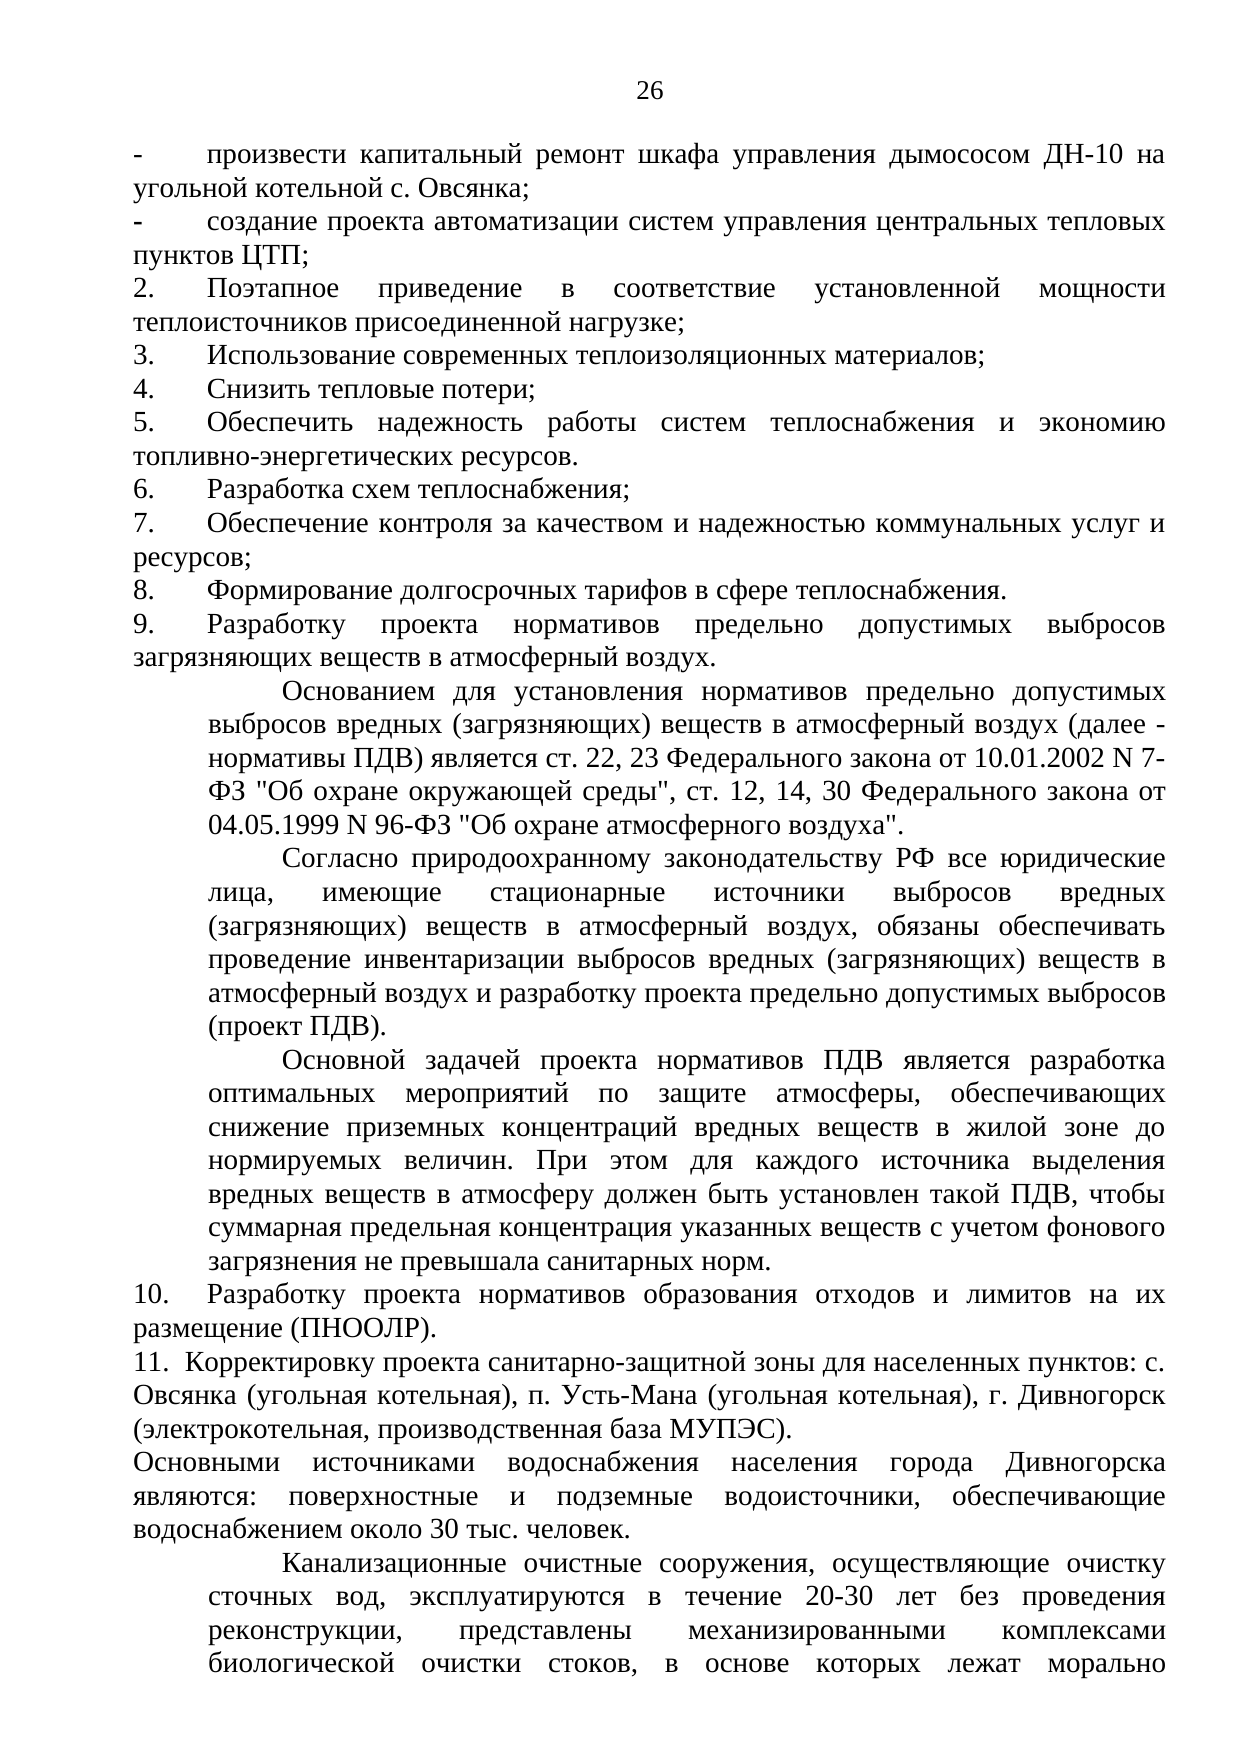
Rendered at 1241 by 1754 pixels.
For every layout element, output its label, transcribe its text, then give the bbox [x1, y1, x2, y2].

text - создание проекта автоматизации систем управления центральных тепловых пунктов ЦТП; [133, 203, 1167, 270]
text Основными источниками водоснабжения населения города Дивногорска являются: поверхностные и подземные водоисточники, обеспечивающие водоснабжением около 30 тыс. человек. [133, 1444, 1167, 1545]
text 8. Формирование долгосрочных тарифов в сфере теплоснабжения. [133, 572, 1167, 606]
text 9. Разработку проекта нормативов предельно допустимых выбросов загрязняющих веществ в атмосферный воздух. [133, 606, 1167, 673]
text 3. Использование современных теплоизоляционных материалов; [133, 337, 1167, 371]
text - произвести капитальный ремонт шкафа управления дымососом ДН-10 на угольной котельной с. Овсянка; [133, 136, 1167, 203]
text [208, 1545, 1167, 1679]
text 5. Обеспечить надежность работы систем теплоснабжения и экономию топливно-энергетических ресурсов. [133, 404, 1167, 472]
text 10. Разработку проекта нормативов образования отходов и лимитов на их размещение (ПНООЛР). [133, 1277, 1167, 1344]
text Согласно природоохранному законодательству РФ все юридические лица, имеющие стационарные источники выбросов вредных (загрязняющих) веществ в атмосферный воздух, обязаны обеспечивать проведение инвентаризации выбросов вредных (загрязняющих) веществ в атмосферный воздух и разработку проекта предельно допустимых выбросов (проект ПДВ). [208, 841, 1167, 1042]
text 7. Обеспечение контроля за качеством и надежностью коммунальных услуг и ресурсов; [133, 505, 1167, 572]
text Основной задачей проекта нормативов ПДВ является разработка оптимальных мероприятий по защите атмосферы, обеспечивающих снижение приземных концентраций вредных веществ в жилой зоне до нормируемых величин. При этом для каждого источника выделения вредных веществ в атмосферу должен быть установлен такой ПДВ, чтобы суммарная предельная концентрация указанных веществ с учетом фонового загрязнения не превышала санитарных норм. [208, 1042, 1167, 1277]
text 2. Поэтапное приведение в соответствие установленной мощности теплоисточников присоединенной нагрузке; [133, 270, 1167, 337]
text 4. Снизить тепловые потери; [133, 371, 1167, 404]
text 6. Разработка схем теплоснабжения; [133, 472, 1167, 505]
text Основанием для установления нормативов предельно допустимых выбросов вредных (загрязняющих) веществ в атмосферный воздух (далее - нормативы ПДВ) является ст. 22, 23 Федерального закона от 10.01.2002 N 7-ФЗ "Об охране окружающей среды", ст. 12, 14, 30 Федерального закона от 04.05.1999 N 96-ФЗ "Об охране атмосферного воздуха". [208, 673, 1167, 841]
text 11. Корректировку проекта санитарно-защитной зоны для населенных пунктов: с. Овсянка (угольная котельная), п. Усть-Мана (угольная котельная), г. Дивногорск (электрокотельная, производственная база МУПЭС). [133, 1344, 1167, 1444]
